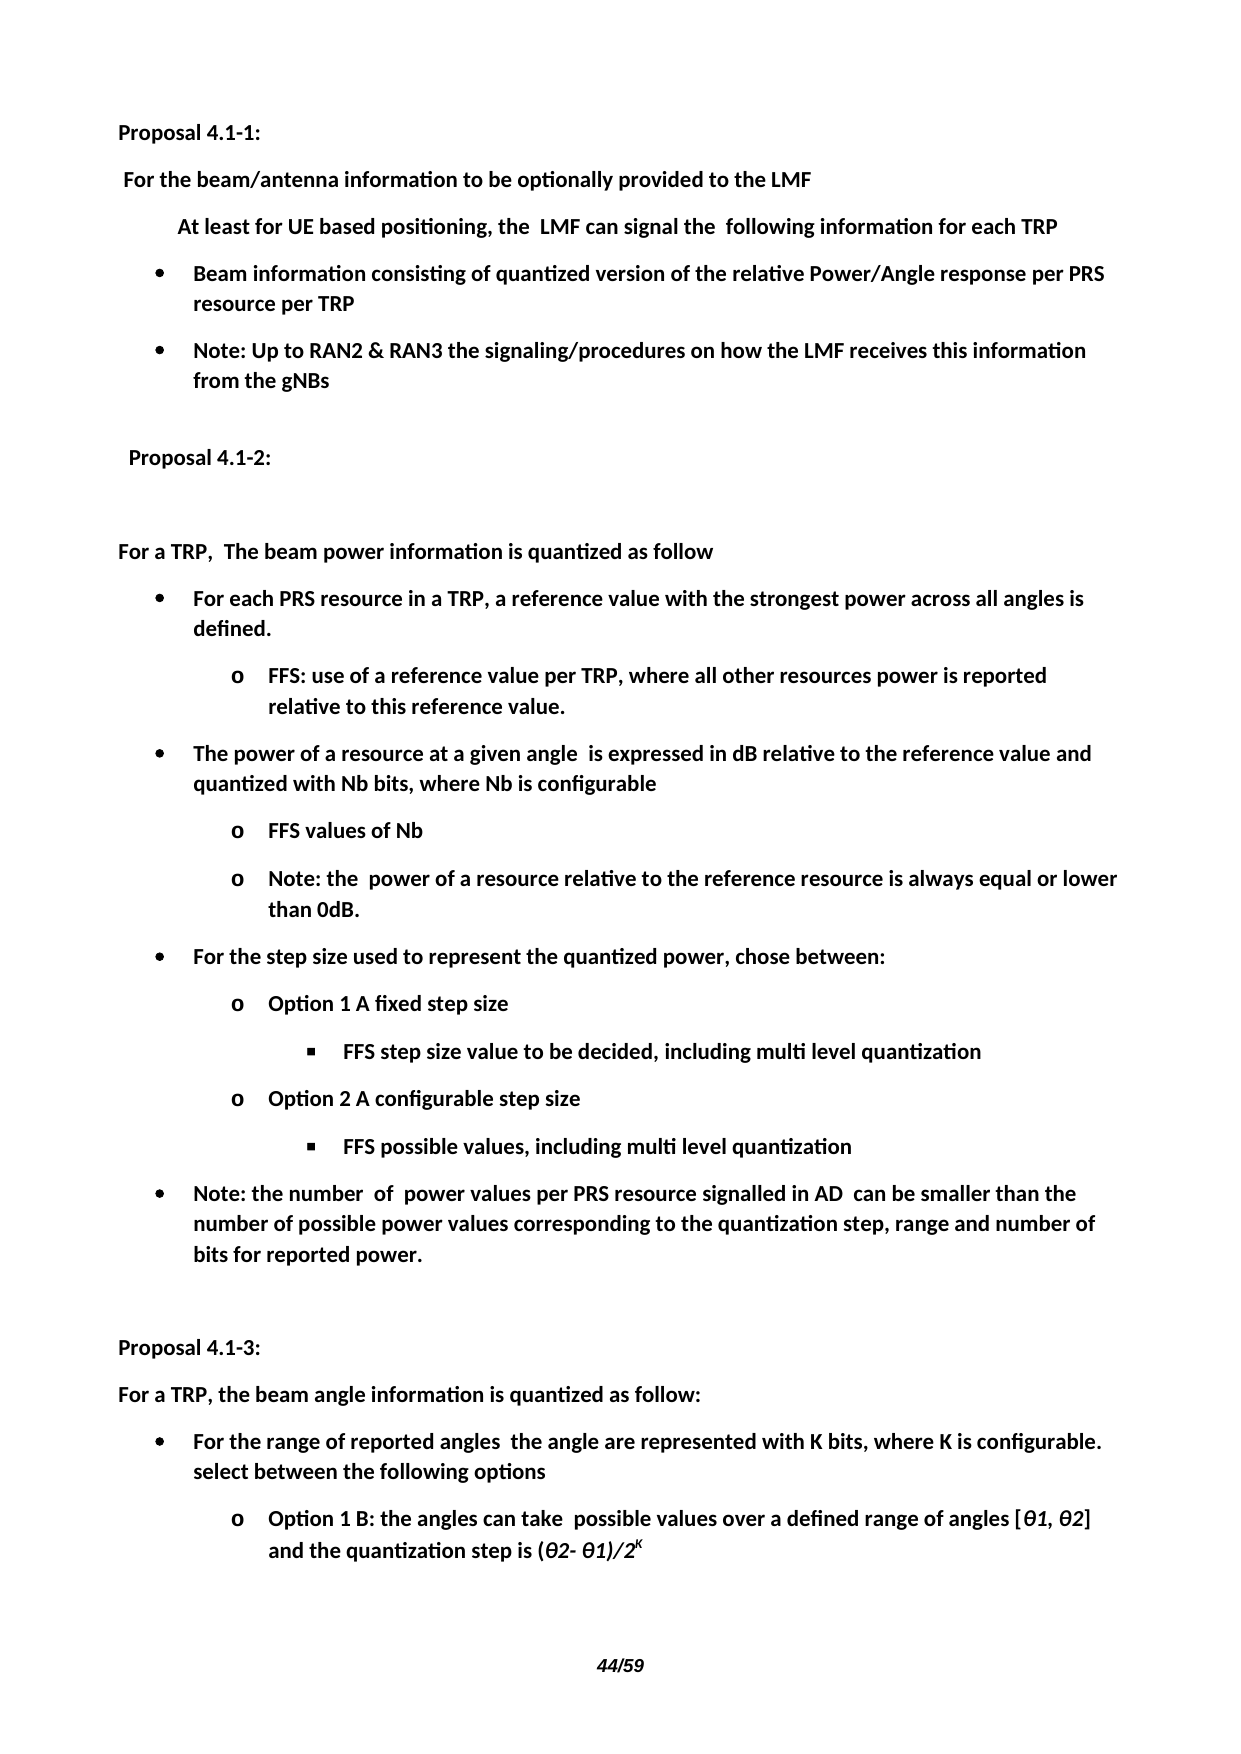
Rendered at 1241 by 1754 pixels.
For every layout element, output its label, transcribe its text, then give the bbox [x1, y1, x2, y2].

text Proposal 4.1-2: [118, 443, 1122, 471]
list Note: the power of a resource relative to the reference resource is always equal or lower than 0dB. [231, 864, 1122, 924]
list For the range of reported angles the angle are represented with K bits, where K is configurable. select between the following options [156, 1427, 1122, 1486]
list FFS step size value to be decided, including multi level quantization [306, 1037, 1122, 1066]
text For the beam/antenna information to be optionally provided to the LMF [118, 165, 1122, 193]
text At least for UE based positioning, the LMF can signal the following information for each TRP [118, 212, 1122, 240]
list Note: Up to RAN2 & RAN3 the signaling/procedures on how the LMF receives this information from the gNBs [156, 336, 1122, 394]
list Note: the number of power values per PRS resource signalled in AD can be smaller than the number of possible power values corresponding to the quantization step, range and number of bits for reported power. [156, 1179, 1122, 1268]
list FFS possible values, including multi level quantization [306, 1132, 1122, 1161]
list Option 1 A fixed step size [231, 989, 1122, 1018]
list FFS: use of a reference value per TRP, where all other resources power is reported relative to this reference value. [231, 661, 1122, 720]
text Proposal 4.1-3: [118, 1333, 1122, 1362]
list Option 2 A configurable step size [231, 1084, 1122, 1113]
text For a TRP, the beam angle information is quantized as follow: [118, 1380, 1122, 1408]
list Beam information consisting of quantized version of the relative Power/Angle response per PRS resource per TRP [156, 259, 1122, 317]
text Proposal 4.1-1: [118, 118, 1122, 146]
text For a TRP, The beam power information is quantized as follow [118, 537, 1122, 565]
list Option 1 B: the angles can take possible values over a defined range of angles [θ1, θ2] and the quantization step is (θ2- θ1)/2K [231, 1504, 1122, 1564]
list FFS values of Nb [231, 816, 1122, 845]
list For each PRS resource in a TRP, a reference value with the strongest power across all angles is defined. [156, 584, 1122, 642]
list The power of a resource at a given angle is expressed in dB relative to the reference value and quantized with Nb bits, where Nb is configurable [156, 739, 1122, 797]
list For the step size used to represent the quantized power, chose between: [156, 942, 1122, 971]
